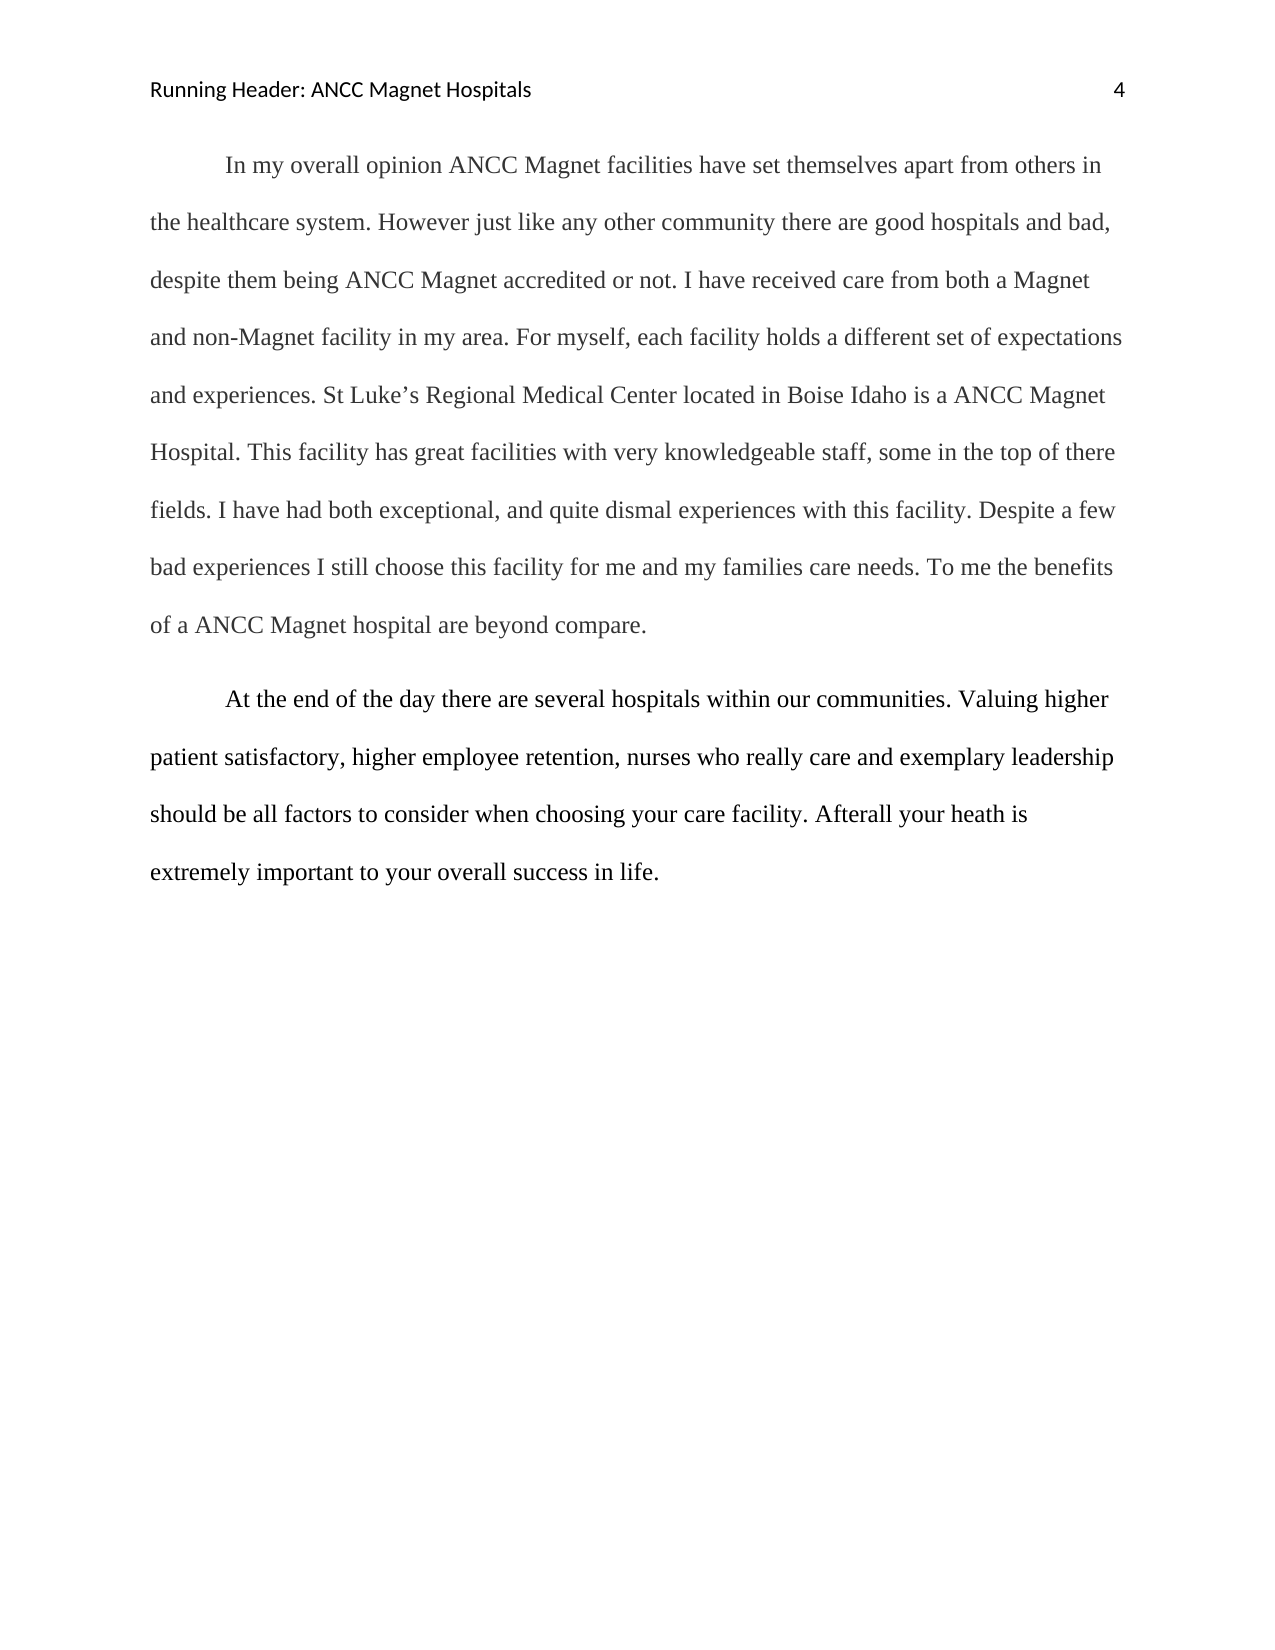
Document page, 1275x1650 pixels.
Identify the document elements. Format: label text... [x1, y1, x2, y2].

text In my overall opinion ANCC Magnet facilities have set themselves apart from others in the healthcare system. However just like any other community there are good hospitals and bad, despite them being ANCC Magnet accredited or not. I have received care from both a Magnet and non-Magnet facility in my area. For myself, each facility holds a different set of expectations and experiences. St Luke’s Regional Medical Center located in Boise Idaho is a ANCC Magnet Hospital. This facility has great facilities with very knowledgeable staff, some in the top of there fields. I have had both exceptional, and quite dismal experiences with this facility. Despite a few bad experiences I still choose this facility for me and my families care needs. To me the benefits of a ANCC Magnet hospital are beyond compare. [150, 150, 1125, 639]
text At the end of the day there are several hospitals within our communities. Valuing higher patient satisfactory, higher employee retention, nurses who really care and exemplary leadership should be all factors to consider when choosing your care facility. Afterall your heath is extremely important to your overall success in life. [150, 684, 1125, 885]
